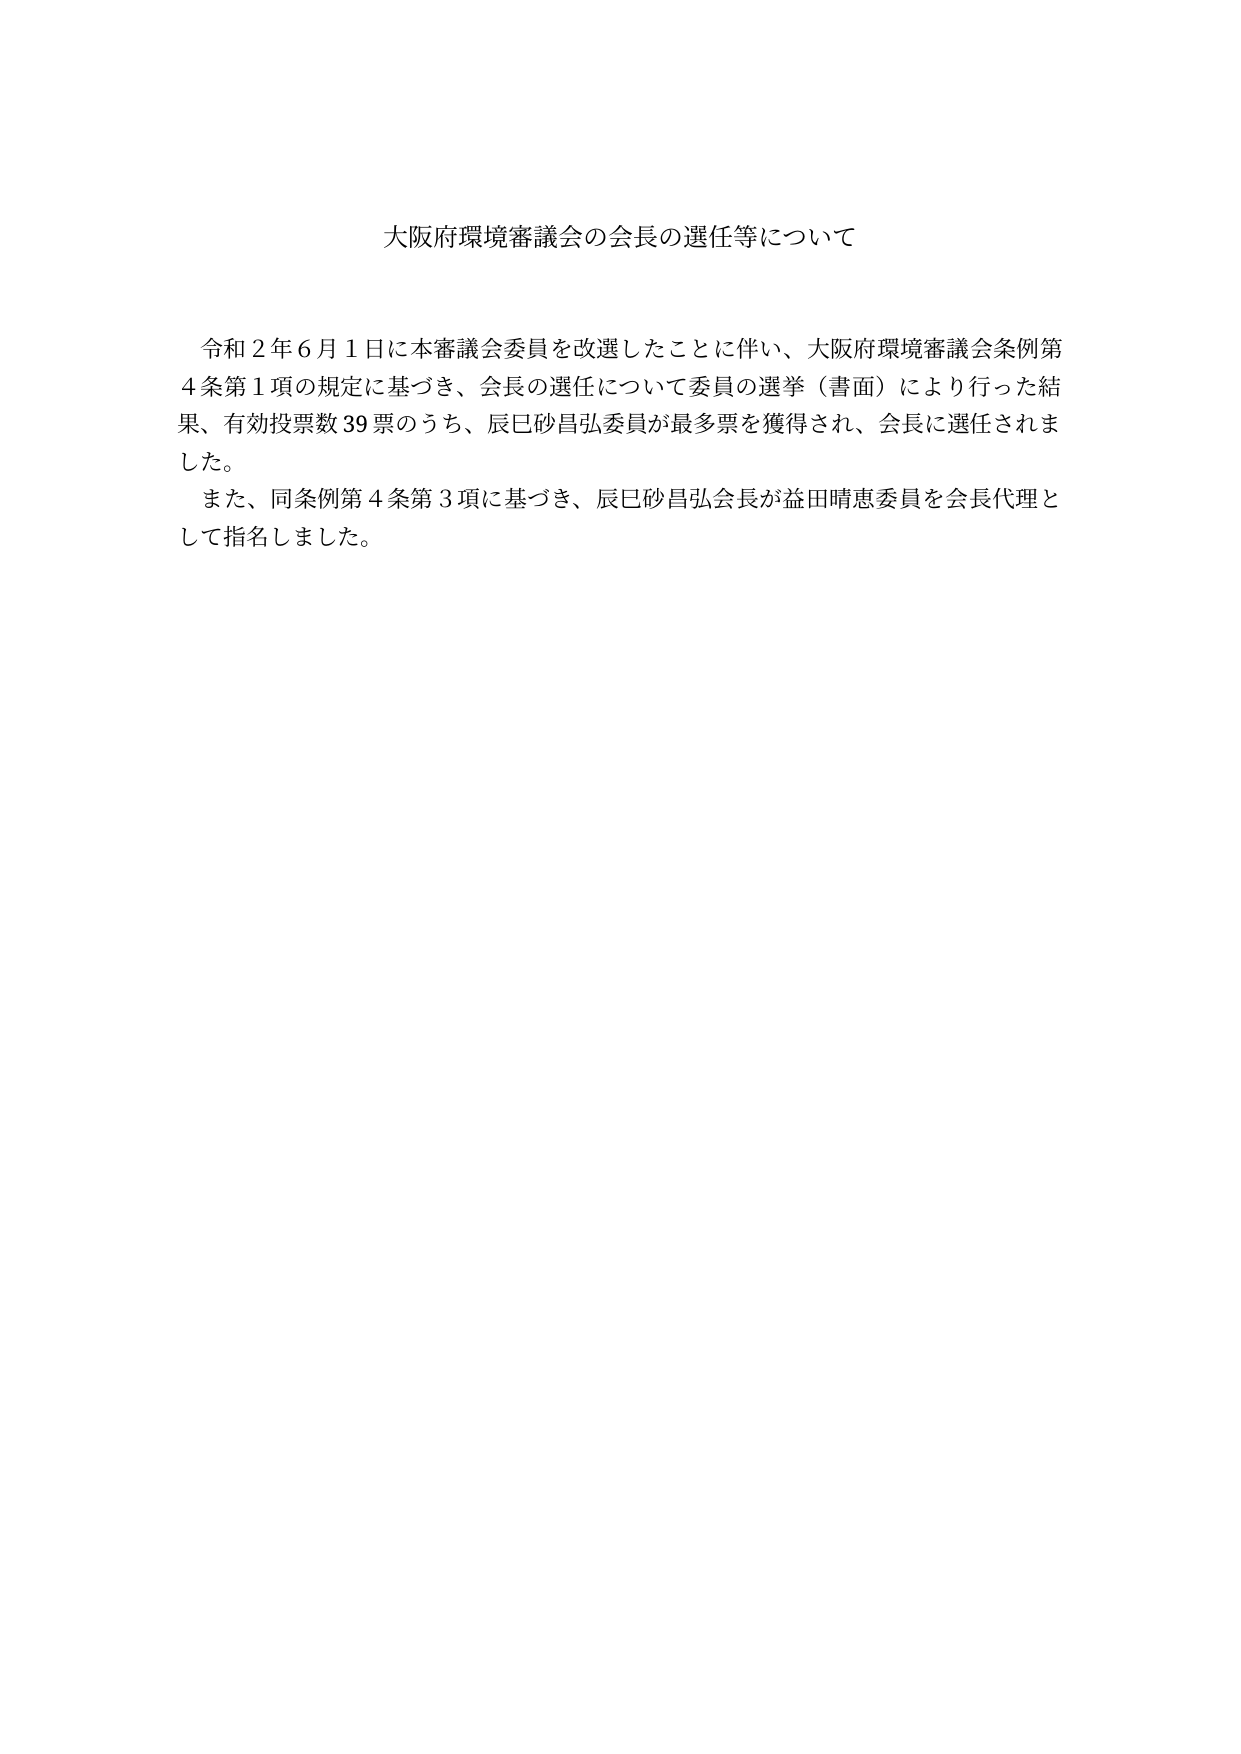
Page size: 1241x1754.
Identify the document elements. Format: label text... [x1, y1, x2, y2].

text 大阪府環境審議会の会長の選任等について [177, 217, 1063, 254]
text 令和２年６月１日に本審議会委員を改選したことに伴い、大阪府環境審議会条例第４条第１項の規定に基づき、会長の選任について委員の選挙（書面）により行った結果、有効投票数39票のうち、辰巳砂昌弘委員が最多票を獲得され、会長に選任されました。 [177, 329, 1063, 479]
text また、同条例第４条第３項に基づき、辰巳砂昌弘会長が益田晴恵委員を会長代理として指名しました。 [177, 479, 1063, 554]
